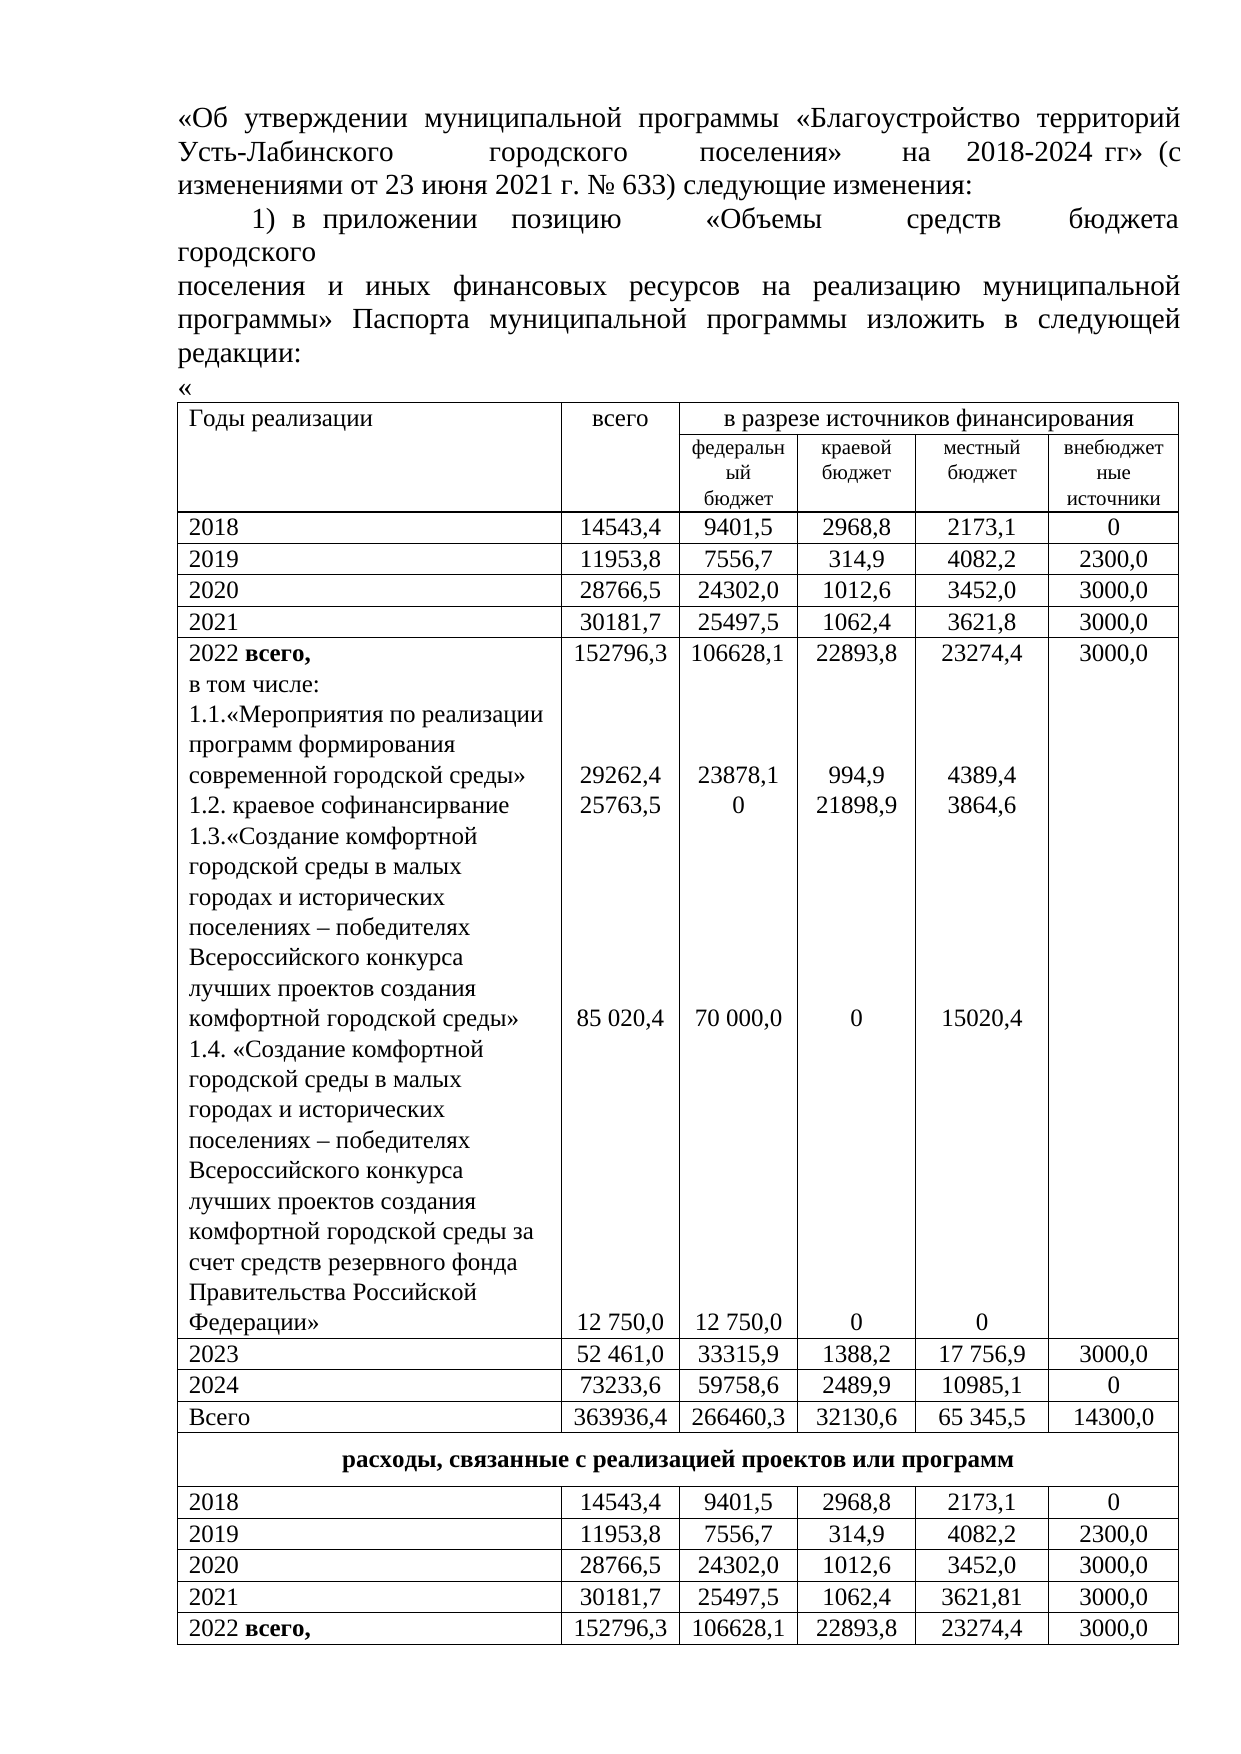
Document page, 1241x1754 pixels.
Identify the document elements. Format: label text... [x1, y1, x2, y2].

table_cell 3000,0 [1049, 1339, 1178, 1369]
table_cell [798, 1613, 915, 1643]
table_cell 25497,5 [680, 607, 797, 637]
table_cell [178, 1613, 561, 1643]
table_cell 3621,8 [916, 607, 1048, 637]
table_cell 2024 [178, 1370, 561, 1401]
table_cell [680, 1613, 797, 1643]
table_cell 3000,0 [1049, 1613, 1178, 1643]
table_cell 9401,5 [680, 513, 797, 543]
table_cell 24302,0 [680, 1550, 797, 1581]
text поселения и иных финансовых ресурсов на реализацию муниципальной программы» Паспорта муниципальной программы изложить в следующей редакции: [177, 268, 1181, 369]
table_cell 3452,0 [916, 1550, 1048, 1581]
table_cell 1062,4 [798, 607, 915, 637]
table_cell 3000,0 [1049, 638, 1178, 1338]
table_cell 266460,3 [680, 1402, 797, 1432]
table_cell Всего [178, 1402, 561, 1432]
table_cell 2020 [178, 575, 561, 606]
table_cell расходы, связанные с реализацией проектов или программ [178, 1433, 1178, 1486]
table_cell 2021 [178, 607, 561, 637]
table_cell 2020 [178, 1550, 561, 1581]
table_cell 14543,4 [562, 1487, 679, 1518]
table_cell 314,9 [798, 544, 915, 574]
table_cell 65 345,5 [916, 1402, 1048, 1432]
table_cell внебюджетные источники [1049, 435, 1178, 511]
table_cell 25497,5 [680, 1582, 797, 1612]
table_cell 33315,9 [680, 1339, 797, 1369]
table_cell 14543,4 [562, 513, 679, 543]
table_cell 3621,81 [916, 1582, 1048, 1612]
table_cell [916, 1613, 1048, 1643]
table_cell 7556,7 [680, 544, 797, 574]
text 1) в приложении позицию «Объемы средств бюджета городского [177, 201, 1181, 268]
table_cell 2021 [178, 1582, 561, 1612]
text « [177, 369, 1181, 402]
table_cell 2018 [178, 513, 561, 543]
table_cell 28766,5 [562, 1550, 679, 1581]
table_cell 0 [1049, 1487, 1178, 1518]
table_cell 1012,6 [798, 1550, 915, 1581]
table_cell 2300,0 [1049, 1519, 1178, 1549]
table_cell 7556,7 [680, 1519, 797, 1549]
table_cell 73233,6 [562, 1370, 679, 1401]
table_cell 2173,1 [916, 1487, 1048, 1518]
table_cell краевой бюджет [798, 435, 915, 511]
table_cell 32130,6 [798, 1402, 915, 1432]
table_cell 9401,5 [680, 1487, 797, 1518]
table_cell 4082,2 [916, 544, 1048, 574]
table_cell 22893,8 994,9 21898,9 0 0 [798, 638, 915, 1338]
table_cell 59758,6 [680, 1370, 797, 1401]
table_cell местный бюджет [916, 435, 1048, 511]
table_cell 4082,2 [916, 1519, 1048, 1549]
table_cell 23274,4 4389,4 3864,6 15020,4 0 [916, 638, 1048, 1338]
table_cell 363936,4 [562, 1402, 679, 1432]
table_cell 3452,0 [916, 575, 1048, 606]
table_cell 2023 [178, 1339, 561, 1369]
table_cell 2968,8 [798, 1487, 915, 1518]
table_header в разрезе источников финансирования [680, 403, 1178, 434]
table_cell 30181,7 [562, 1582, 679, 1612]
table_header Годы реализации [178, 403, 561, 511]
table_cell 1062,4 [798, 1582, 915, 1612]
table_cell 2019 [178, 544, 561, 574]
table_cell 14300,0 [1049, 1402, 1178, 1432]
table_cell 314,9 [798, 1519, 915, 1549]
table_cell 17 756,9 [916, 1339, 1048, 1369]
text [177, 100, 1181, 201]
table_cell 0 [1049, 513, 1178, 543]
table_cell 3000,0 [1049, 1550, 1178, 1581]
table_header всего [562, 403, 679, 511]
table_cell 106628,1 23878,1 0 70 000,0 12 750,0 [680, 638, 797, 1338]
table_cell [562, 1613, 679, 1643]
table_cell 2968,8 [798, 513, 915, 543]
table_cell 2018 [178, 1487, 561, 1518]
table_cell 3000,0 [1049, 1582, 1178, 1612]
table_cell 1388,2 [798, 1339, 915, 1369]
table_cell федеральный бюджет [680, 435, 797, 511]
table_cell 30181,7 [562, 607, 679, 637]
table_cell 10985,1 [916, 1370, 1048, 1401]
table_cell 2489,9 [798, 1370, 915, 1401]
table_cell 2173,1 [916, 513, 1048, 543]
table_cell 0 [1049, 1370, 1178, 1401]
table_cell 1012,6 [798, 575, 915, 606]
table_cell 11953,8 [562, 544, 679, 574]
table_cell 3000,0 [1049, 607, 1178, 637]
table_cell 152796,3 29262,4 25763,5 85 020,4 12 750,0 [562, 638, 679, 1338]
table_cell 2300,0 [1049, 544, 1178, 574]
table_cell 24302,0 [680, 575, 797, 606]
table_cell 11953,8 [562, 1519, 679, 1549]
table_cell 52 461,0 [562, 1339, 679, 1369]
table_cell 28766,5 [562, 575, 679, 606]
table_cell 3000,0 [1049, 575, 1178, 606]
table_cell 2019 [178, 1519, 561, 1549]
